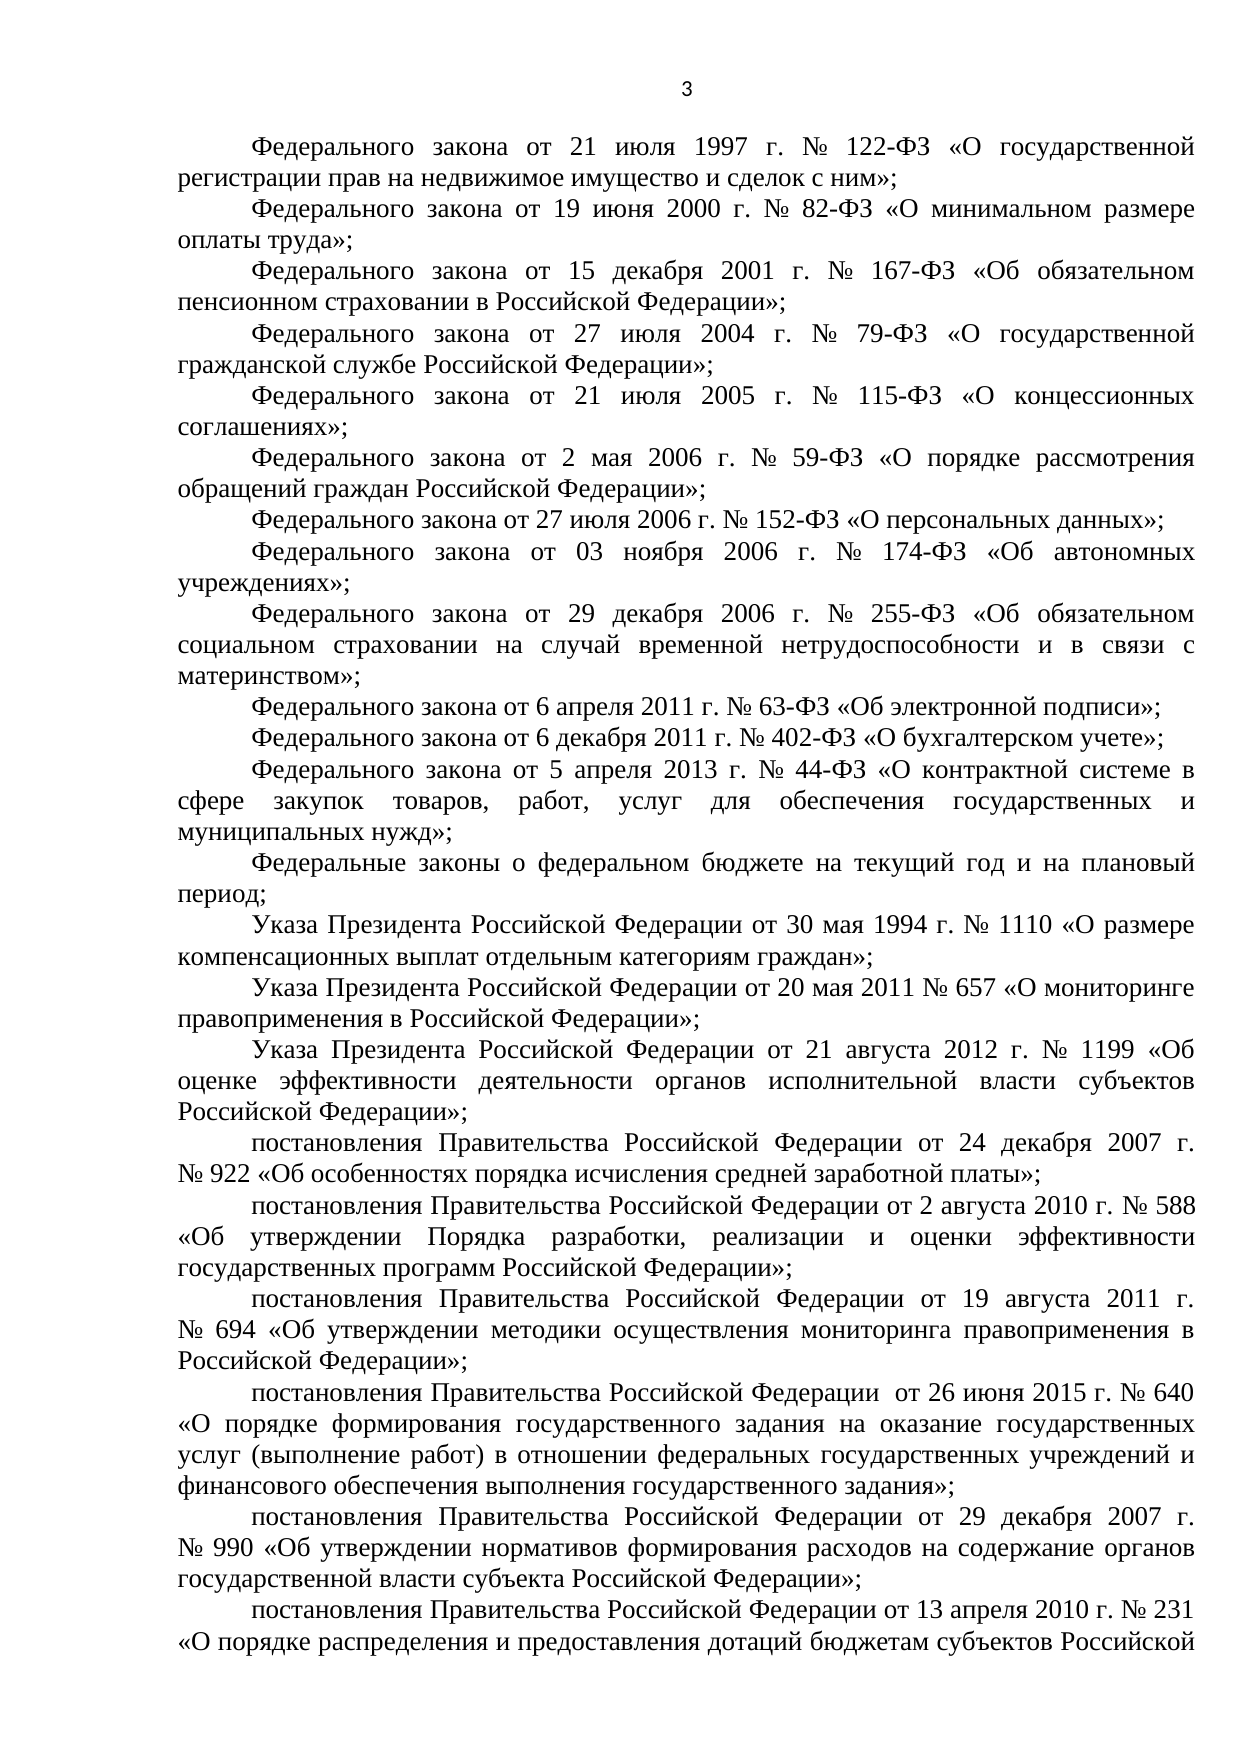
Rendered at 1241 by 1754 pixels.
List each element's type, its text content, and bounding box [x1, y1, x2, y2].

text постановления Правительства Российской Федерации от 29 декабря 2007 г. № 990 «Об утверждении нормативов формирования расходов на содержание органов государственной власти субъекта Российской Федерации»; [177, 1500, 1196, 1594]
text Указа Президента Российской Федерации от 30 мая 1994 г. № 1110 «О размере компенсационных выплат отдельным категориям граждан»; [177, 908, 1196, 971]
text Федерального закона от 2 мая 2006 г. № 59-ФЗ «О порядке рассмотрения обращений граждан Российской Федерации»; [177, 441, 1196, 503]
text Федерального закона от 5 апреля 2013 г. № 44-ФЗ «О контрактной системе в сфере закупок товаров, работ, услуг для обеспечения государственных и муниципальных нужд»; [177, 753, 1196, 846]
text постановления Правительства Российской Федерации от 24 декабря 2007 г. № 922 «Об особенностях порядка исчисления средней заработной платы»; [177, 1126, 1196, 1189]
text Указа Президента Российской Федерации от 20 мая 2011 № 657 «О мониторинге правоприменения в Российской Федерации»; [177, 971, 1196, 1033]
text Федерального закона от 27 июля 2006 г. № 152-ФЗ «О персональных данных»; [177, 503, 1196, 535]
text Федерального закона от 21 июля 1997 г. № 122-ФЗ «О государственной регистрации прав на недвижимое имущество и сделок с ним»; [177, 130, 1196, 192]
text Федерального закона от 19 июня 2000 г. № 82-ФЗ «О минимальном размере оплаты труда»; [177, 192, 1196, 254]
text Федерального закона от 21 июля 2005 г. № 115-ФЗ «О концессионных соглашениях»; [177, 379, 1196, 441]
text Федерального закона от 6 декабря 2011 г. № 402-ФЗ «О бухгалтерском учете»; [177, 722, 1196, 753]
text постановления Правительства Российской Федерации от 2 августа 2010 г. № 588 «Об утверждении Порядка разработки, реализации и оценки эффективности государственных программ Российской Федерации»; [177, 1189, 1196, 1282]
text постановления Правительства Российской Федерации от 19 августа 2011 г. № 694 «Об утверждении методики осуществления мониторинга правоприменения в Российской Федерации»; [177, 1282, 1196, 1376]
text Федерального закона от 03 ноября 2006 г. № 174-ФЗ «Об автономных учреждениях»; [177, 535, 1196, 597]
text Указа Президента Российской Федерации от 21 августа 2012 г. № 1199 «Об оценке эффективности деятельности органов исполнительной власти субъектов Российской Федерации»; [177, 1033, 1196, 1126]
text постановления Правительства Российской Федерации от 26 июня 2015 г. № 640 «О порядке формирования государственного задания на оказание государственных услуг (выполнение работ) в отношении федеральных государственных учреждений и финансового обеспечения выполнения государственного задания»; [177, 1376, 1196, 1500]
text Федерального закона от 15 декабря 2001 г. № 167-ФЗ «Об обязательном пенсионном страховании в Российской Федерации»; [177, 254, 1196, 317]
text Федеральные законы о федеральном бюджете на текущий год и на плановый период; [177, 846, 1196, 908]
text Федерального закона от 29 декабря 2006 г. № 255-ФЗ «Об обязательном социальном страховании на случай временной нетрудоспособности и в связи с материнством»; [177, 597, 1196, 690]
text Федерального закона от 27 июля 2004 г. № 79-ФЗ «О государственной гражданской службе Российской Федерации»; [177, 317, 1196, 379]
text Федерального закона от 6 апреля 2011 г. № 63-ФЗ «Об электронной подписи»; [177, 690, 1196, 722]
